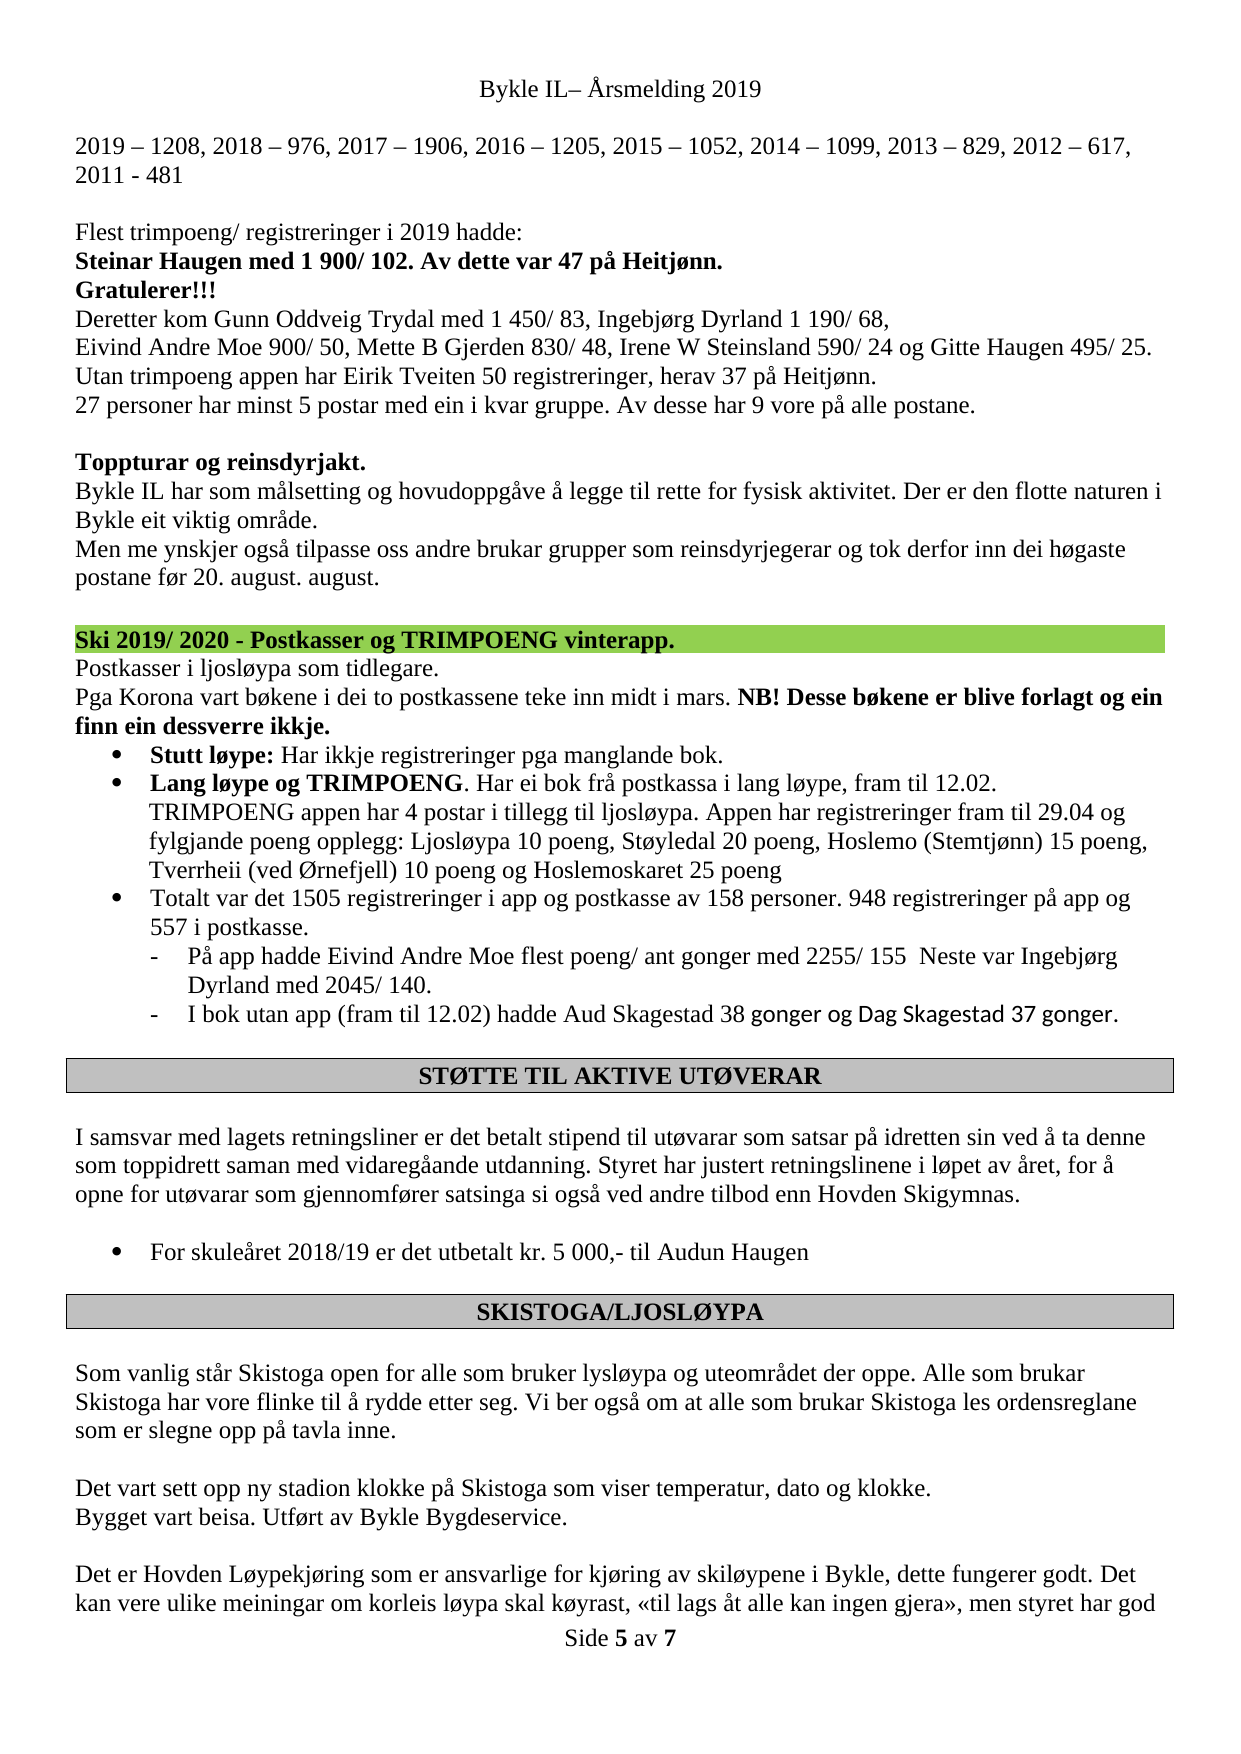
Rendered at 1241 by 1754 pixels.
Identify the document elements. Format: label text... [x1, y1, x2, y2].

text Bygget vart beisa. Utført av Bykle Bygdeservice. [75, 1502, 1165, 1530]
text Men me ynskjer også tilpasse oss andre brukar grupper som reinsdyrjegerar og tok derfor inn dei høgaste postane før 20. august. august. [75, 534, 1165, 591]
text Steinar Haugen med 1 900/ 102. Av dette var 47 på Heitjønn. [75, 246, 1165, 275]
list For skuleåret 2018/19 er det utbetalt kr. 5 000,- til Audun Haugen [112, 1237, 1165, 1265]
list Stutt løype: Har ikkje registreringer pga manglande bok. [112, 740, 1165, 768]
text Gratulerer!!! [75, 275, 1165, 304]
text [75, 1559, 1165, 1617]
text Toppturar og reinsdyrjakt. [75, 447, 1165, 476]
text Postkasser i ljosløypa som tidlegare. [75, 653, 1165, 682]
text Bykle IL har som målsetting og hovudoppgåve å legge til rette for fysisk aktivitet. Der er den flotte naturen i Bykle eit viktig område. [75, 476, 1165, 534]
text Det vart sett opp ny stadion klokke på Skistoga som viser temperatur, dato og klokke. [75, 1473, 1165, 1502]
text Eivind Andre Moe 900/ 50, Mette B Gjerden 830/ 48, Irene W Steinsland 590/ 24 og Gitte Haugen 495/ 25. [75, 332, 1165, 361]
text I samsvar med lagets retningsliner er det betalt stipend til utøvarar som satsar på idretten sin ved å ta denne som toppidrett saman med vidaregåande utdanning. Styret har justert retningslinene i løpet av året, for å opne for utøvarar som gjennomfører satsinga si også ved andre tilbod enn Hovden Skigymnas. [75, 1122, 1165, 1208]
text Flest trimpoeng/ registreringer i 2019 hadde: [75, 217, 1165, 246]
text Ski 2019/ 2020 - Postkasser og TRIMPOENG vinterapp. [75, 625, 1165, 653]
text Utan trimpoeng appen har Eirik Tveiten 50 registreringer, herav 37 på Heitjønn. [75, 361, 1165, 390]
text Som vanlig står Skistoga open for alle som bruker lysløypa og uteområdet der oppe. Alle som brukar Skistoga har vore flinke til å rydde etter seg. Vi ber også om at alle som brukar Skistoga les ordensreglane som er slegne opp på tavla inne. [75, 1358, 1165, 1444]
list Lang løype og TRIMPOENG. Har ei bok frå postkassa i lang løype, fram til 12.02. [112, 768, 1165, 797]
text Deretter kom Gunn Oddveig Trydal med 1 450/ 83, Ingebjørg Dyrland 1 190/ 68, [75, 304, 1165, 332]
list Totalt var det 1505 registreringer i app og postkasse av 158 personer. 948 registreringer på app og 557 i postkasse. [112, 883, 1165, 941]
list I bok utan app (fram til 12.02) hadde Aud Skagestad 38 gonger og Dag Skagestad 37 gonger. [150, 998, 1165, 1029]
text 2019 – 1208, 2018 – 976, 2017 – 1906, 2016 – 1205, 2015 – 1052, 2014 – 1099, 2013 – 829, 2012 – 617, 2011 - 481 [75, 131, 1165, 189]
subtitle STØTTE TIL AKTIVE UTØVERAR [67, 1059, 1173, 1092]
text TRIMPOENG appen har 4 postar i tillegg til ljosløypa. Appen har registreringer fram til 29.04 og fylgjande poeng opplegg: Ljosløypa 10 poeng, Støyledal 20 poeng, Hoslemo (Stemtjønn) 15 poeng, Tverrheii (ved Ørnefjell) 10 poeng og Hoslemoskaret 25 poeng [149, 797, 1165, 883]
text Pga Korona vart bøkene i dei to postkassene teke inn midt i mars. NB! Desse bøkene er blive forlagt og ein finn ein dessverre ikkje. [75, 682, 1165, 740]
list På app hadde Eivind Andre Moe flest poeng/ ant gonger med 2255/ 155 Neste var Ingebjørg Dyrland med 2045/ 140. [150, 941, 1165, 998]
text 27 personer har minst 5 postar med ein i kvar gruppe. Av desse har 9 vore på alle postane. [75, 390, 1165, 419]
subtitle SKISTOGA/LJOSLØYPA [67, 1295, 1173, 1328]
